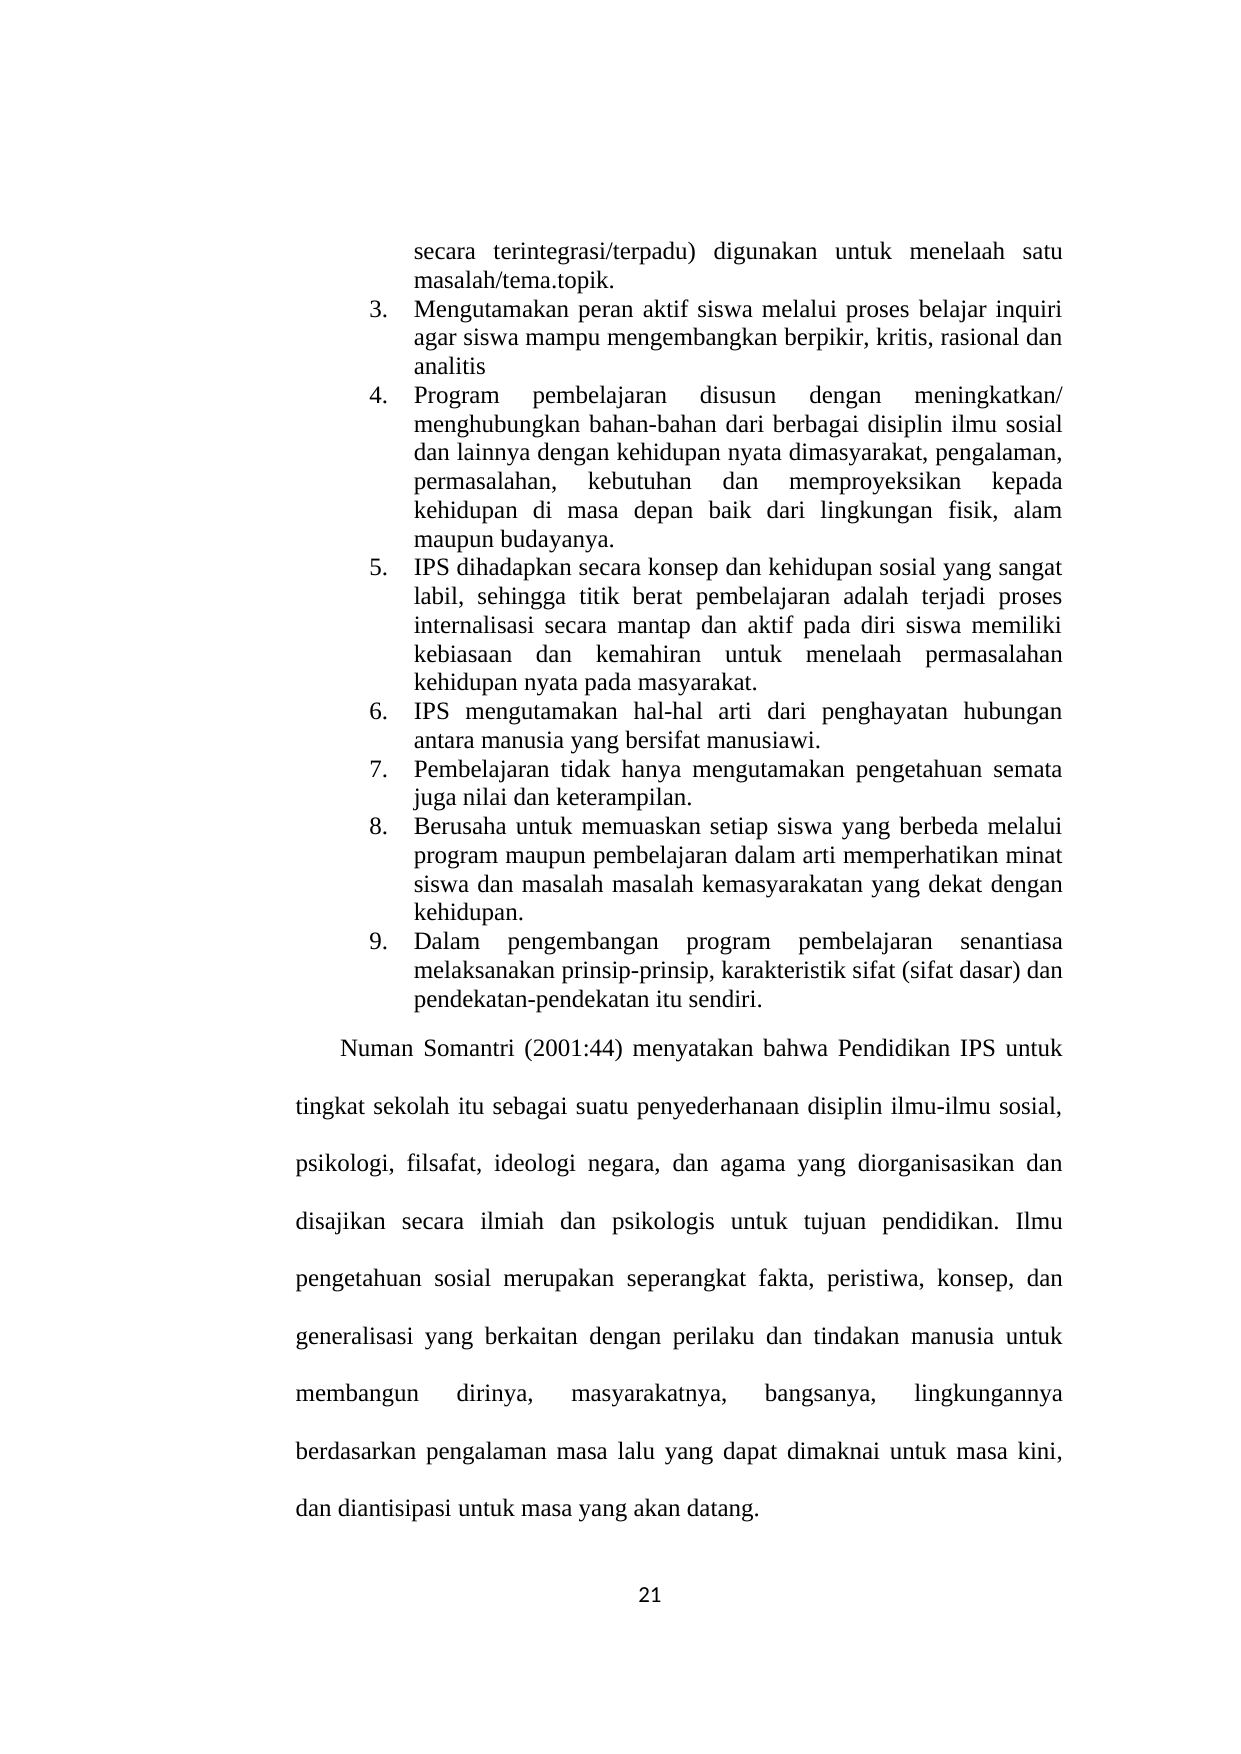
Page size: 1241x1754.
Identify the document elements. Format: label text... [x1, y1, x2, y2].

list IPS mengutamakan hal-hal arti dari penghayatan hubungan antara manusia yang bersifat manusiawi. [369, 696, 1063, 754]
list Dalam pengembangan program pembelajaran senantiasa melaksanakan prinsip-prinsip, karakteristik sifat (sifat dasar) dan pendekatan-pendekatan itu sendiri. [369, 926, 1063, 1012]
list Mengutamakan peran aktif siswa melalui proses belajar inquiri agar siswa mampu mengembangkan berpikir, kritis, rasional dan analitis [369, 294, 1063, 380]
list Pembelajaran tidak hanya mengutamakan pengetahuan semata juga nilai dan keterampilan. [369, 754, 1063, 811]
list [369, 236, 1063, 294]
text Numan Somantri (2001:44) menyatakan bahwa Pendidikan IPS untuk tingkat sekolah itu sebagai suatu penyederhanaan disiplin ilmu-ilmu sosial, psikologi, filsafat, ideologi negara, dan agama yang diorganisasikan dan disajikan secara ilmiah dan psikologis untuk tujuan pendidikan. Ilmu pengetahuan sosial merupakan seperangkat fakta, peristiwa, konsep, dan generalisasi yang berkaitan dengan perilaku dan tindakan manusia untuk membangun dirinya, masyarakatnya, bangsanya, lingkungannya berdasarkan pengalaman masa lalu yang dapat dimaknai untuk masa kini, dan diantisipasi untuk masa yang akan datang. [295, 1033, 1063, 1522]
list IPS dihadapkan secara konsep dan kehidupan sosial yang sangat labil, sehingga titik berat pembelajaran adalah terjadi proses internalisasi secara mantap dan aktif pada diri siswa memiliki kebiasaan dan kemahiran untuk menelaah permasalahan kehidupan nyata pada masyarakat. [369, 552, 1063, 696]
list Program pembelajaran disusun dengan meningkatkan/ menghubungkan bahan-bahan dari berbagai disiplin ilmu sosial dan lainnya dengan kehidupan nyata dimasyarakat, pengalaman, permasalahan, kebutuhan dan memproyeksikan kepada kehidupan di masa depan baik dari lingkungan fisik, alam maupun budayanya. [369, 380, 1063, 552]
list Berusaha untuk memuaskan setiap siswa yang berbeda melalui program maupun pembelajaran dalam arti memperhatikan minat siswa dan masalah masalah kemasyarakatan yang dekat dengan kehidupan. [369, 811, 1063, 926]
